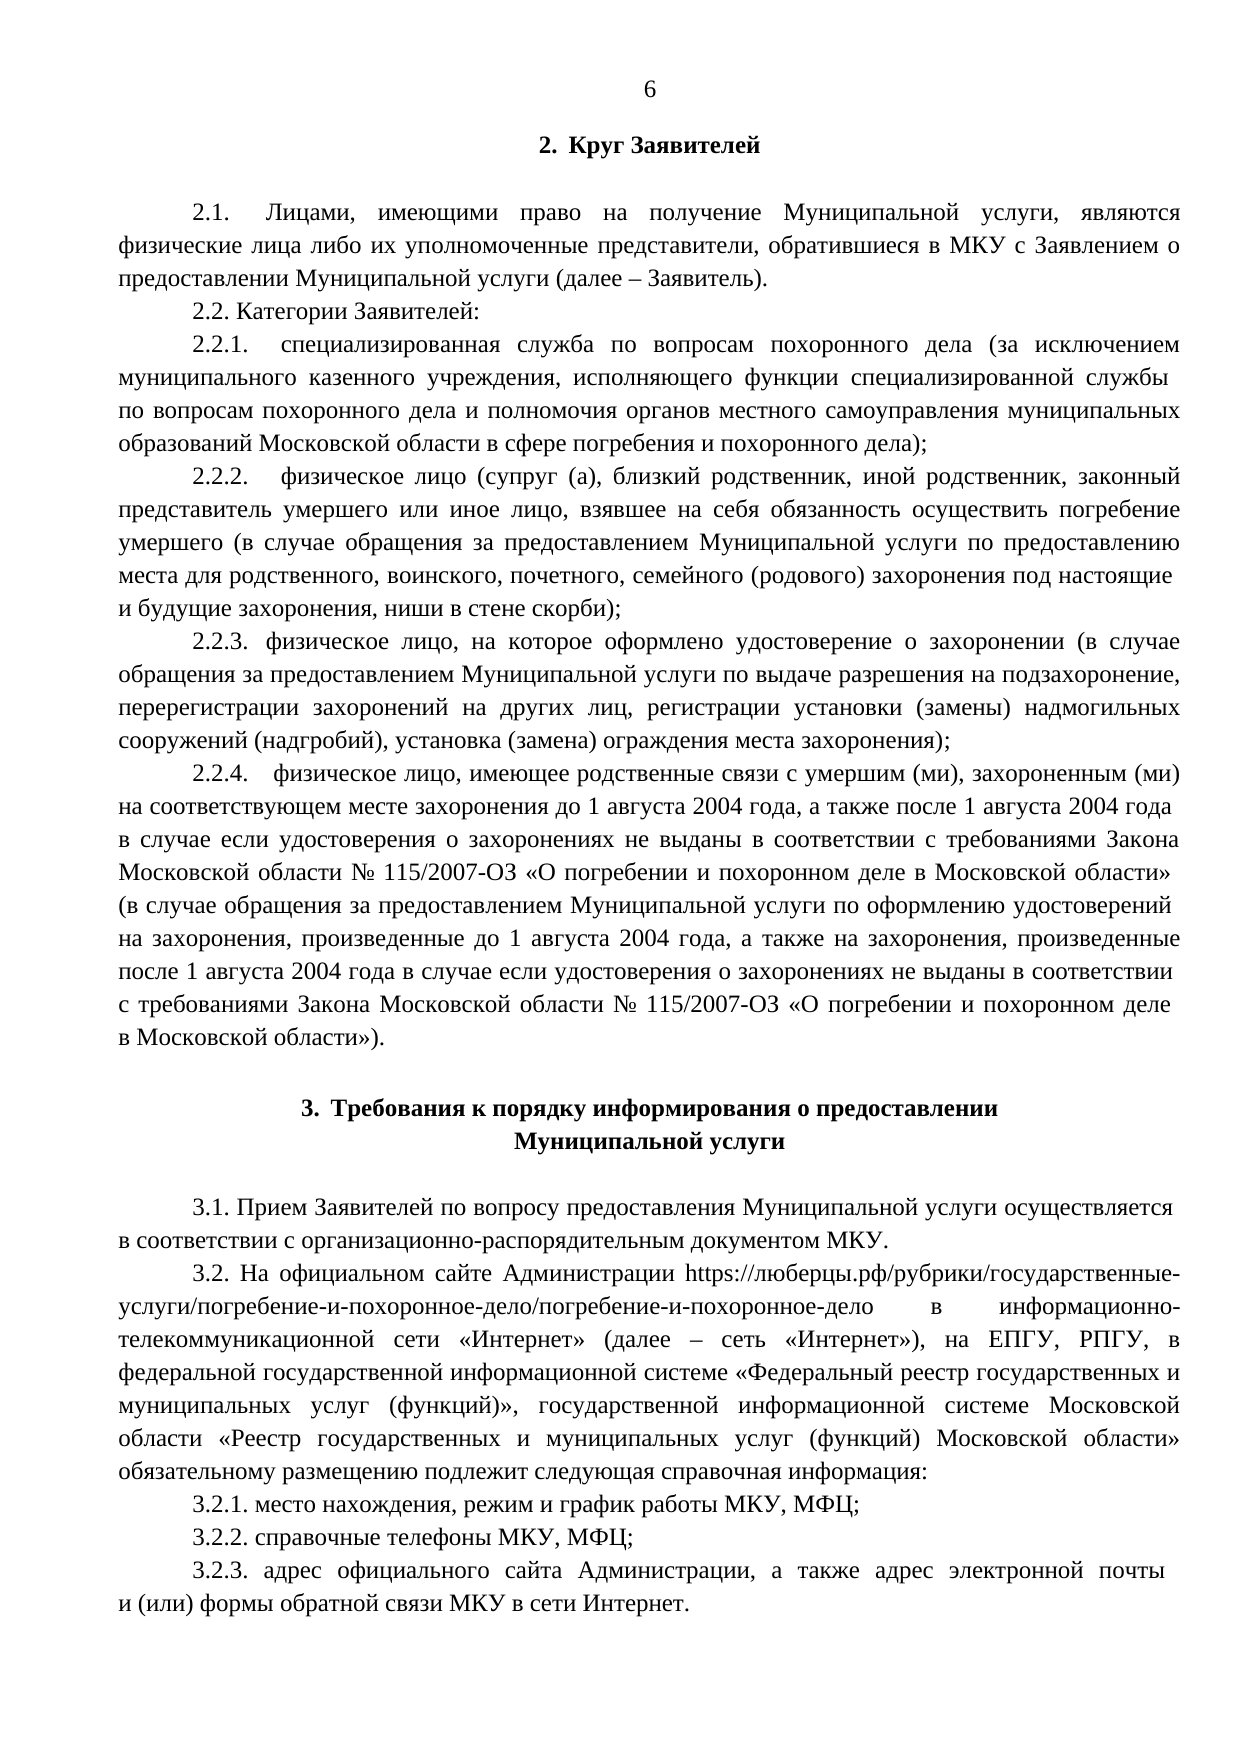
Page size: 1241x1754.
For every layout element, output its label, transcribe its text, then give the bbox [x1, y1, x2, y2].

list Муниципальной услуги [118, 1126, 1181, 1155]
list 3.2.1. место нахождения, режим и график работы МКУ, МФЦ; [118, 1489, 1181, 1518]
list специализированная служба по вопросам похоронного дела (за исключением муниципального казенного учреждения, исполняющего функции специализированной службы по вопросам похоронного дела и полномочия органов местного самоуправления муниципальных образований Московской области в сфере погребения и похоронного дела); [118, 329, 1181, 457]
list физическое лицо (супруг (а), близкий родственник, иной родственник, законный представитель умершего или иное лицо, взявшее на себя обязанность осуществить погребение умершего (в случае обращения за предоставлением Муниципальной услуги по предоставлению места для родственного, воинского, почетного, семейного (родового) захоронения под настоящие и будущие захоронения, ниши в стене скорби); [118, 461, 1181, 622]
list физическое лицо, на которое оформлено удостоверение о захоронении (в случае обращения за предоставлением Муниципальной услуги по выдаче разрешения на подзахоронение, перерегистрации захоронений на других лиц, регистрации установки (замены) надмогильных сооружений (надгробий), установка (замена) ограждения места захоронения); [118, 626, 1181, 754]
list 3.2. На официальном сайте Администрации https://люберцы.рф/рубрики/государственные-услуги/погребение-и-похоронное-дело/погребение-и-похоронное-дело в информационно-телекоммуникационной сети «Интернет» (далее – сеть «Интернет»), на ЕПГУ, РПГУ, в федеральной государственной информационной системе «Федеральный реестр государственных и муниципальных услуг (функций)», государственной информационной системе Московской области «Реестр государственных и муниципальных услуг (функций) Московской области» обязательному размещению подлежит следующая справочная информация: [118, 1258, 1181, 1485]
list 3.1. Прием Заявителей по вопросу предоставления Муниципальной услуги осуществляется в соответствии с организационно-распорядительным документом МКУ. [118, 1192, 1181, 1254]
list 3.2.3. адрес официального сайта Администрации, а также адрес электронной почты и (или) формы обратной связи МКУ в сети Интернет. [118, 1555, 1181, 1617]
list 3. Требования к порядку информирования о предоставлении [118, 1093, 1181, 1122]
list 2. Круг Заявителей [118, 131, 1181, 159]
list 2.1. Лицами, имеющими право на получение Муниципальной услуги, являются физические лица либо их уполномоченные представители, обратившиеся в МКУ с Заявлением о предоставлении Муниципальной услуги (далее – Заявитель). [118, 197, 1181, 291]
list 3.2.2. справочные телефоны МКУ, МФЦ; [118, 1522, 1181, 1551]
list физическое лицо, имеющее родственные связи с умершим (ми), захороненным (ми) на соответствующем месте захоронения до 1 августа 2004 года, а также после 1 августа 2004 года в случае если удостоверения о захоронениях не выданы в соответствии с требованиями Закона Московской области № 115/2007-ОЗ «О погребении и похоронном деле в Московской области» (в случае обращения за предоставлением Муниципальной услуги по оформлению удостоверений на захоронения, произведенные до 1 августа 2004 года, а также на захоронения, произведенные после 1 августа 2004 года в случае если удостоверения о захоронениях не выданы в соответствии с требованиями Закона Московской области № 115/2007-ОЗ «О погребении и похоронном деле в Московской области»). [118, 758, 1181, 1051]
list 2.2. Категории Заявителей: [118, 296, 1181, 324]
